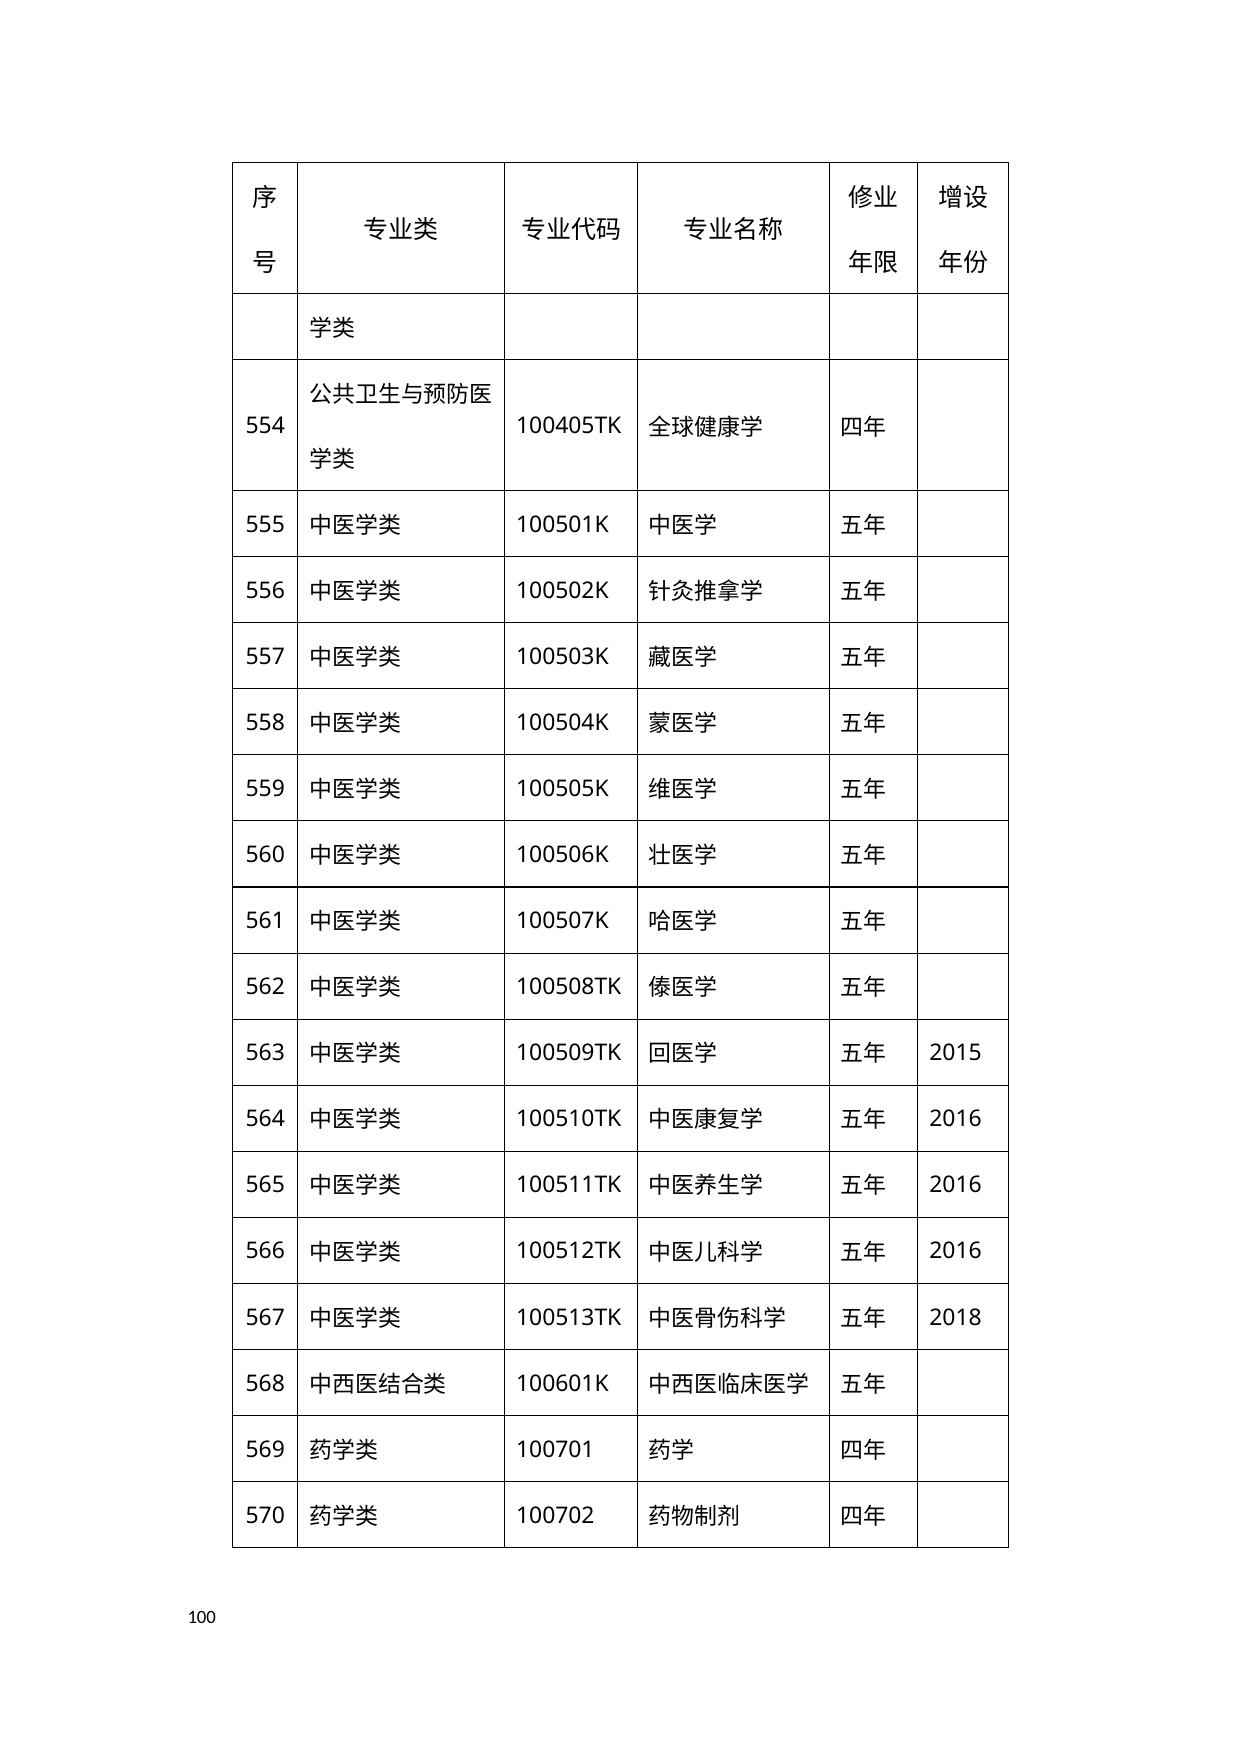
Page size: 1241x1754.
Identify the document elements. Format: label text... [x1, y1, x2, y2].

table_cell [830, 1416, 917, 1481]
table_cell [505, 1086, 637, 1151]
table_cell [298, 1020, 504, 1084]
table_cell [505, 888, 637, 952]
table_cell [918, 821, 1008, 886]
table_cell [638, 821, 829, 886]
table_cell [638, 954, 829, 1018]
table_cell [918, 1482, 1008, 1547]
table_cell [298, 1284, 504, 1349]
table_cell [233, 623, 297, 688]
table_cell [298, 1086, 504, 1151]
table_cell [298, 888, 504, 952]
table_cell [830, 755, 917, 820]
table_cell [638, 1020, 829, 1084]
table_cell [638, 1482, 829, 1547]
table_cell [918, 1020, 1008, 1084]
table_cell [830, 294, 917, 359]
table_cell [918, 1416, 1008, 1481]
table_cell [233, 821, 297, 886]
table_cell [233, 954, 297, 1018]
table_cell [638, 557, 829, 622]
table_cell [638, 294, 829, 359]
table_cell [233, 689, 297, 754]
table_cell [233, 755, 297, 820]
table_header 序号 [233, 163, 297, 293]
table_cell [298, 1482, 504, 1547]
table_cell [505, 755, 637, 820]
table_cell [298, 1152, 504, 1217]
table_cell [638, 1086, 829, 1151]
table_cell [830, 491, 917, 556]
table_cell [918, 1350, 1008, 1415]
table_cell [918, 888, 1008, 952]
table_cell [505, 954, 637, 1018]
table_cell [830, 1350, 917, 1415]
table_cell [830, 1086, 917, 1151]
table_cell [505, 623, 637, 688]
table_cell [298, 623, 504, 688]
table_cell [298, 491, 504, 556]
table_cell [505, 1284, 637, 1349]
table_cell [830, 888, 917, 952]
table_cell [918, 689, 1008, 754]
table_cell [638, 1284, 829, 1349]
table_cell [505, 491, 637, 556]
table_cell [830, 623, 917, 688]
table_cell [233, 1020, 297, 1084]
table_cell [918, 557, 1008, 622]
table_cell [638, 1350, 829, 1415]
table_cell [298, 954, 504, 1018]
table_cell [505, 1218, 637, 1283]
table_header 修业年限 [830, 163, 917, 293]
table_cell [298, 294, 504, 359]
table_header 专业类 [298, 163, 504, 293]
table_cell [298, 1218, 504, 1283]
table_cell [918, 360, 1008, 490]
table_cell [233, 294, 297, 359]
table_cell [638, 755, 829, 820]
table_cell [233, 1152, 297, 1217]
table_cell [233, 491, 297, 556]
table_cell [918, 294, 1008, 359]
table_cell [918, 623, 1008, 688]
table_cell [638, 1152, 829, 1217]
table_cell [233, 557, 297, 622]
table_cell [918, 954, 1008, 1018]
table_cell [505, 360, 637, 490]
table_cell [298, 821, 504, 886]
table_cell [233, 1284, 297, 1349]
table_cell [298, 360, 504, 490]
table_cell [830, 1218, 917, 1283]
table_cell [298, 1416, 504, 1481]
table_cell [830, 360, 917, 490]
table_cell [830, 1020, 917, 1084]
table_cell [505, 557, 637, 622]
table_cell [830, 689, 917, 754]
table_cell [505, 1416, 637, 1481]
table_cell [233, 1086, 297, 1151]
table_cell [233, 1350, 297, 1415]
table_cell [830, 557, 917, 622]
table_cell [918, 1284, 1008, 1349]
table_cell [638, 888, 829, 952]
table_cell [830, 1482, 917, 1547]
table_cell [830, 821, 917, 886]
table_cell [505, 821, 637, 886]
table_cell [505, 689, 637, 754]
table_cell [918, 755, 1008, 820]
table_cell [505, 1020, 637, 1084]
table_header 增设年份 [918, 163, 1008, 293]
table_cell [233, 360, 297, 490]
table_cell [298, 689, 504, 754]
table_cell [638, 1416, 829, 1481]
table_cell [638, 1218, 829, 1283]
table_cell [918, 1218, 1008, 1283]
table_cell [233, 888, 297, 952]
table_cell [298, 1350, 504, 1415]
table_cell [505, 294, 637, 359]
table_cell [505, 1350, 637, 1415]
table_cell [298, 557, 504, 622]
table_header 专业代码 [505, 163, 637, 293]
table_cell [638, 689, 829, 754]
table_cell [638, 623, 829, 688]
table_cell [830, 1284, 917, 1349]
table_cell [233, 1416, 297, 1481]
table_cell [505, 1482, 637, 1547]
table_header 专业名称 [638, 163, 829, 293]
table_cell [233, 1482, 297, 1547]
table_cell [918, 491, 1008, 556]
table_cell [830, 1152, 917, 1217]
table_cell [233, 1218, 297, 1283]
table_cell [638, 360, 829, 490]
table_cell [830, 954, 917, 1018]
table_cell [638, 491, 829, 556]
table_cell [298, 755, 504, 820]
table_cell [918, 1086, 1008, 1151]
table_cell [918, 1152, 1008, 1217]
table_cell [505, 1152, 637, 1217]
